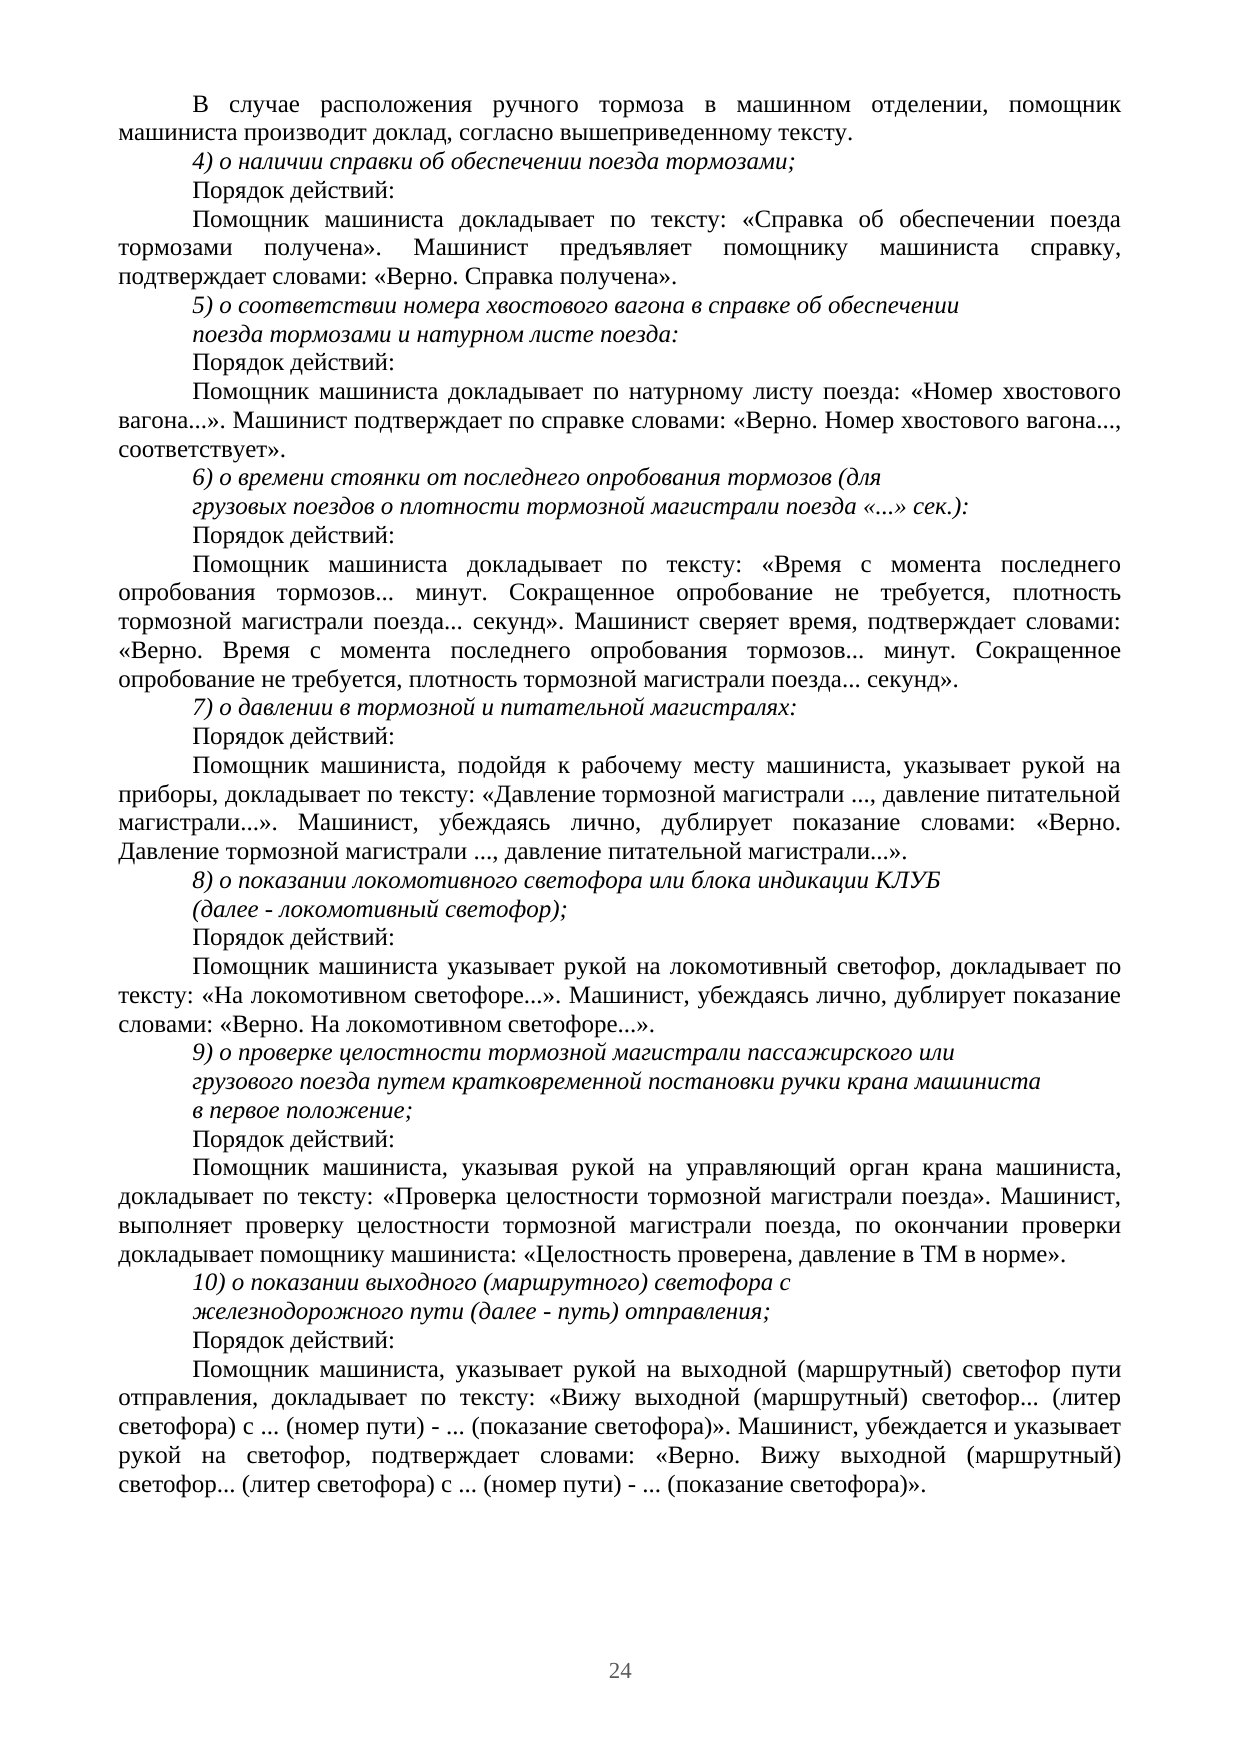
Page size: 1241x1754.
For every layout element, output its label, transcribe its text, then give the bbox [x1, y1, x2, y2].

text Порядок действий: [118, 1124, 1122, 1152]
text Помощник машиниста, указывает рукой на выходной (маршрутный) светофор пути отправления, докладывает по тексту: «Вижу выходной (маршрутный) светофор... (литер светофора) с ... (номер пути) - ... (показание светофора)». Машинист, убеждается и указывает рукой на светофор, подтверждает словами: «Верно. Вижу выходной (маршрутный) светофор... (литер светофора) с ... (номер пути) - ... (показание светофора)». [118, 1354, 1122, 1497]
text Порядок действий: [118, 721, 1122, 750]
text 5) о соответствии номера хвостового вагона в справке об обеспечении [118, 290, 1122, 319]
text 4) о наличии справки об обеспечении поезда тормозами; [118, 146, 1122, 175]
text грузовых поездов о плотности тормозной магистрали поезда «...» сек.): [118, 491, 1122, 520]
text Помощник машиниста докладывает по тексту: «Справка об обеспечении поезда тормозами получена». Машинист предъявляет помощнику машиниста справку, подтверждает словами: «Верно. Справка получена». [118, 204, 1122, 290]
text 8) о показании локомотивного светофора или блока индикации КЛУБ [118, 865, 1122, 894]
text 7) о давлении в тормозной и питательной магистралях: [118, 692, 1122, 721]
text Помощник машиниста, подойдя к рабочему месту машиниста, указывает рукой на приборы, докладывает по тексту: «Давление тормозной магистрали ..., давление питательной магистрали...». Машинист, убеждаясь лично, дублирует показание словами: «Верно. Давление тормозной магистрали ..., давление питательной магистрали...». [118, 750, 1122, 865]
text 6) о времени стоянки от последнего опробования тормозов (для [118, 462, 1122, 491]
text поезда тормозами и натурном листе поезда: [118, 319, 1122, 347]
text Помощник машиниста докладывает по натурному листу поезда: «Номер хвостового вагона...». Машинист подтверждает по справке словами: «Верно. Номер хвостового вагона..., соответствует». [118, 376, 1122, 462]
text Порядок действий: [118, 175, 1122, 204]
text железнодорожного пути (далее - путь) отправления; [118, 1296, 1122, 1325]
text в первое положение; [118, 1095, 1122, 1124]
text грузового поезда путем кратковременной постановки ручки крана машиниста [118, 1066, 1122, 1095]
text Порядок действий: [118, 922, 1122, 951]
text Порядок действий: [118, 520, 1122, 549]
text Порядок действий: [118, 347, 1122, 376]
text Помощник машиниста указывает рукой на локомотивный светофор, докладывает по тексту: «На локомотивном светофоре...». Машинист, убеждаясь лично, дублирует показание словами: «Верно. На локомотивном светофоре...». [118, 951, 1122, 1037]
text Помощник машиниста докладывает по тексту: «Время с момента последнего опробования тормозов... минут. Сокращенное опробование не требуется, плотность тормозной магистрали поезда... секунд». Машинист сверяет время, подтверждает словами: «Верно. Время с момента последнего опробования тормозов... минут. Сокращенное опробование не требуется, плотность тормозной магистрали поезда... секунд». [118, 549, 1122, 692]
text (далее - локомотивный светофор); [118, 894, 1122, 922]
text В случае расположения ручного тормоза в машинном отделении, помощник машиниста производит доклад, согласно вышеприведенному тексту. [118, 89, 1122, 146]
text Порядок действий: [118, 1325, 1122, 1354]
text Помощник машиниста, указывая рукой на управляющий орган крана машиниста, докладывает по тексту: «Проверка целостности тормозной магистрали поезда». Машинист, выполняет проверку целостности тормозной магистрали поезда, по окончании проверки докладывает помощнику машиниста: «Целостность проверена, давление в ТМ в норме». [118, 1152, 1122, 1267]
text 9) о проверке целостности тормозной магистрали пассажирского или [118, 1037, 1122, 1066]
text 10) о показании выходного (маршрутного) светофора с [118, 1267, 1122, 1296]
